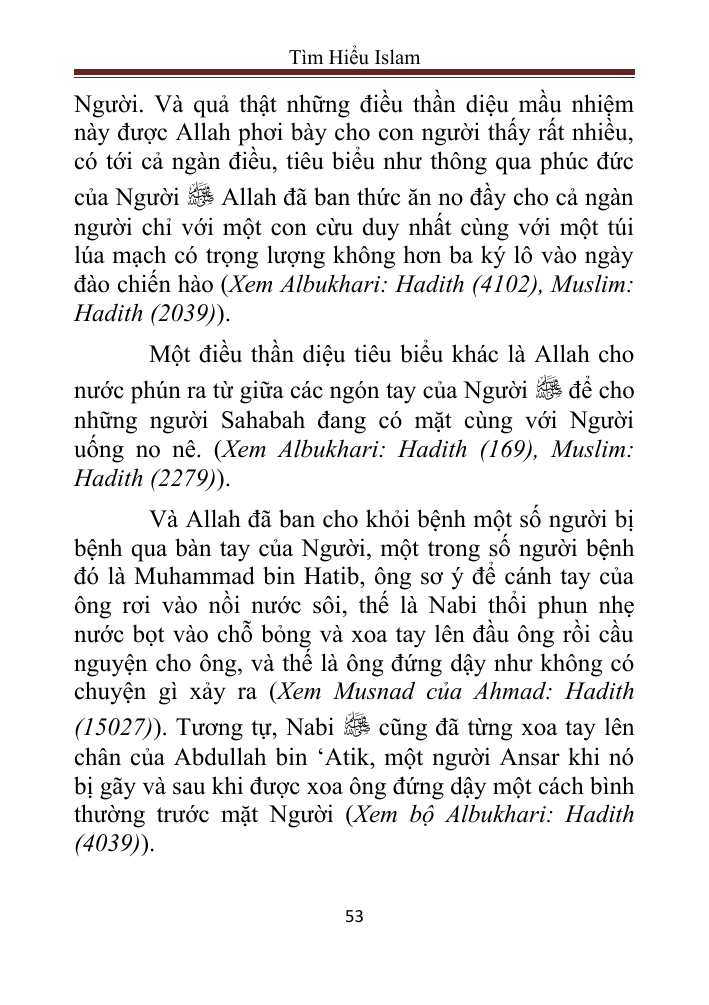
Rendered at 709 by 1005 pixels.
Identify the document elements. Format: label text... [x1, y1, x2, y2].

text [74, 89, 635, 327]
text Một điều thần diệu tiêu biểu khác là Allah cho nước phún ra từ giữa các ngón tay của Người để cho những người Sahabah đang có mặt cùng với Người uống no nê. (Xem Albukhari: Hadith (169), Muslim: Hadith (2279)). [74, 339, 635, 491]
text Và Allah đã ban cho khỏi bệnh một số người bị bệnh qua bàn tay của Người, một trong số người bệnh đó là Muhammad bin Hatib, ông sơ ý để cánh tay của ông rơi vào nồi nước sôi, thế là Nabi thổi phun nhẹ nước bọt vào chỗ bỏng và xoa tay lên đầu ông rồi cầu nguyện cho ông, và thế là ông đứng dậy như không có chuyện gì xảy ra (Xem Musnad của Ahmad: Hadith (15027)). Tương tự, Nabi cũng đã từng xoa tay lên chân của Abdullah bin ‘Atik, một người Ansar khi nó bị gãy và sau khi được xoa ông đứng dậy một cách bình thường trước mặt Người (Xem bộ Albukhari: Hadith (4039)). [74, 504, 635, 857]
